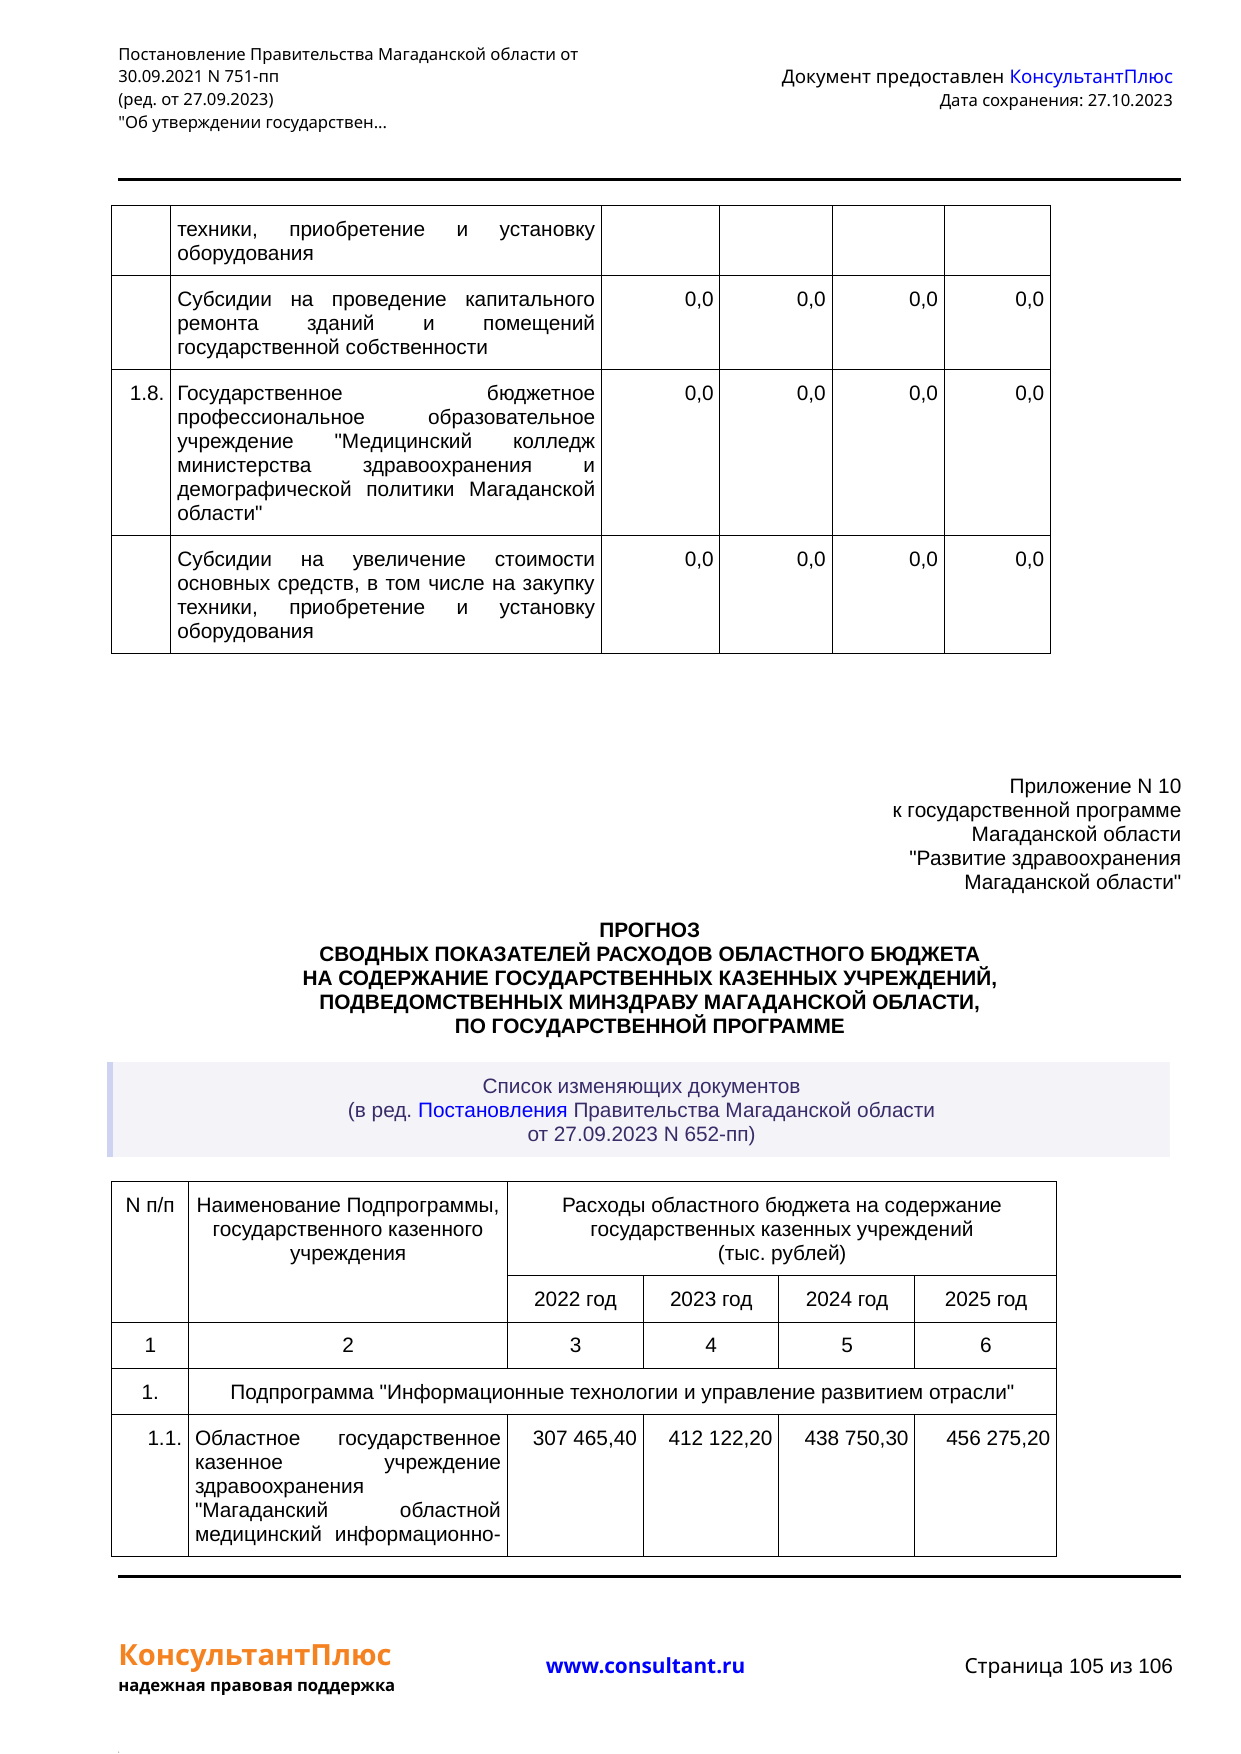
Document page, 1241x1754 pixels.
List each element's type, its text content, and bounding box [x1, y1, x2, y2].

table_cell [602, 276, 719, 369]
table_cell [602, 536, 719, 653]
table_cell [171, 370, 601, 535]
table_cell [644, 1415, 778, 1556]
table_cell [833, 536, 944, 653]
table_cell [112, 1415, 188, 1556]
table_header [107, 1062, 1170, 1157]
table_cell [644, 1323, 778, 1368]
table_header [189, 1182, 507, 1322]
title ПО ГОСУДАРСТВЕННОЙ ПРОГРАММЕ [118, 1014, 1181, 1038]
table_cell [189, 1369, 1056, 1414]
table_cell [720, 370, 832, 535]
text Магаданской области" [118, 870, 1181, 894]
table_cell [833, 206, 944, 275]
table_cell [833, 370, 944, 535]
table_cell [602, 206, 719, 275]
text "Развитие здравоохранения [118, 846, 1181, 870]
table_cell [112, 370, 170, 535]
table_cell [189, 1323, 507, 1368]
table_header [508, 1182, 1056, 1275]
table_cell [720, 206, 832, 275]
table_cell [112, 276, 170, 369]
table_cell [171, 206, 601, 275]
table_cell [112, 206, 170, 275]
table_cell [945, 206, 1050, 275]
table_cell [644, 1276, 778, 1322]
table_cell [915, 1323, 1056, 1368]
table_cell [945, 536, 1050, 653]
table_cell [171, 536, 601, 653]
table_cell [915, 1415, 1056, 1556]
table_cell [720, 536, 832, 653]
title НА СОДЕРЖАНИЕ ГОСУДАРСТВЕННЫХ КАЗЕННЫХ УЧРЕЖДЕНИЙ, [118, 966, 1181, 990]
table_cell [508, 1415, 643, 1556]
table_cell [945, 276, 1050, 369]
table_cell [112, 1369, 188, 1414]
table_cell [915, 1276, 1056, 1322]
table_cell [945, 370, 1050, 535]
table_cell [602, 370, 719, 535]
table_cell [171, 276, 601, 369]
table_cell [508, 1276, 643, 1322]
title ПРОГНОЗ [118, 918, 1181, 942]
title СВОДНЫХ ПОКАЗАТЕЛЕЙ РАСХОДОВ ОБЛАСТНОГО БЮДЖЕТА [118, 942, 1181, 966]
text Магаданской области [118, 822, 1181, 846]
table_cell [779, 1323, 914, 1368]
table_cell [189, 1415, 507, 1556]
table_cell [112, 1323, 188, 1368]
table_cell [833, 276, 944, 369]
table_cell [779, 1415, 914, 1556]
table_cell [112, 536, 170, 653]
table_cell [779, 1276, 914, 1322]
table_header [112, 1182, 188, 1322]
text к государственной программе [118, 798, 1181, 822]
text Приложение N 10 [118, 774, 1181, 798]
title ПОДВЕДОМСТВЕННЫХ МИНЗДРАВУ МАГАДАНСКОЙ ОБЛАСТИ, [118, 990, 1181, 1014]
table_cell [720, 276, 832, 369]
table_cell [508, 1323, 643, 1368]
